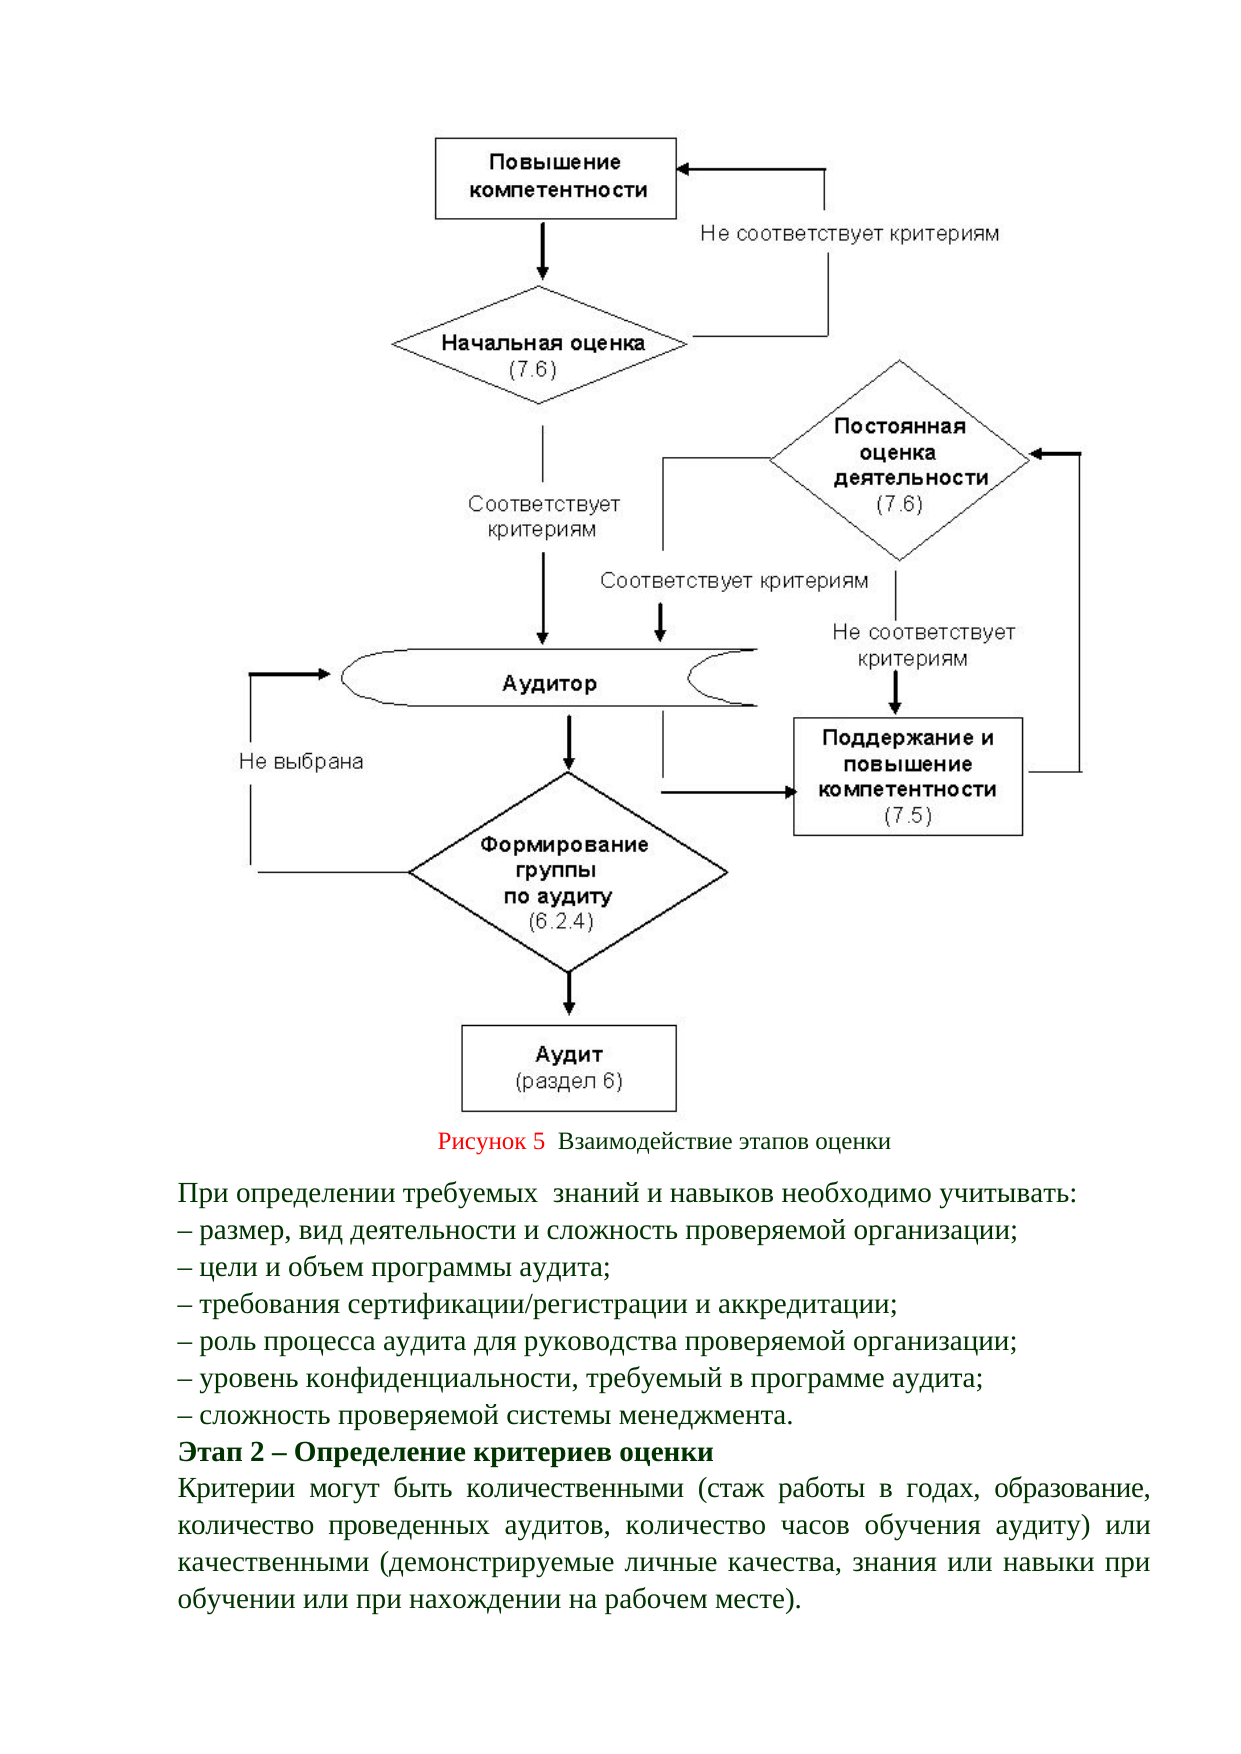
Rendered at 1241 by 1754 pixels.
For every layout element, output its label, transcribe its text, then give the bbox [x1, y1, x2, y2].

text – цели и объем программы аудита; [177, 1249, 1152, 1283]
text – размер, вид деятельности и сложность проверяемой организации; [177, 1212, 1152, 1246]
text – роль процесса аудита для руководства проверяемой организации; [177, 1323, 1152, 1357]
text Этап 2 – Определение критериев оценки [177, 1434, 1152, 1467]
text Рисунок 5 Взаимодействие этапов оценки [177, 1126, 1152, 1154]
text – уровень конфиденциальности, требуемый в программе аудита; [177, 1360, 1152, 1393]
text – сложность проверяемой системы менеджмента. [177, 1397, 1152, 1430]
text – требования сертификации/регистрации и аккредитации; [177, 1286, 1152, 1320]
text При определении требуемых знаний и навыков необходимо учитывать: [177, 1176, 1152, 1209]
text Критерии могут быть количественными (стаж работы в годах, образование, количество проведенных аудитов, количество часов обучения аудиту) или качественными (демонстрируемые личные качества, знания или навыки при обучении или при нахождении на рабочем месте). [177, 1471, 1152, 1615]
picture [221, 118, 1108, 1124]
